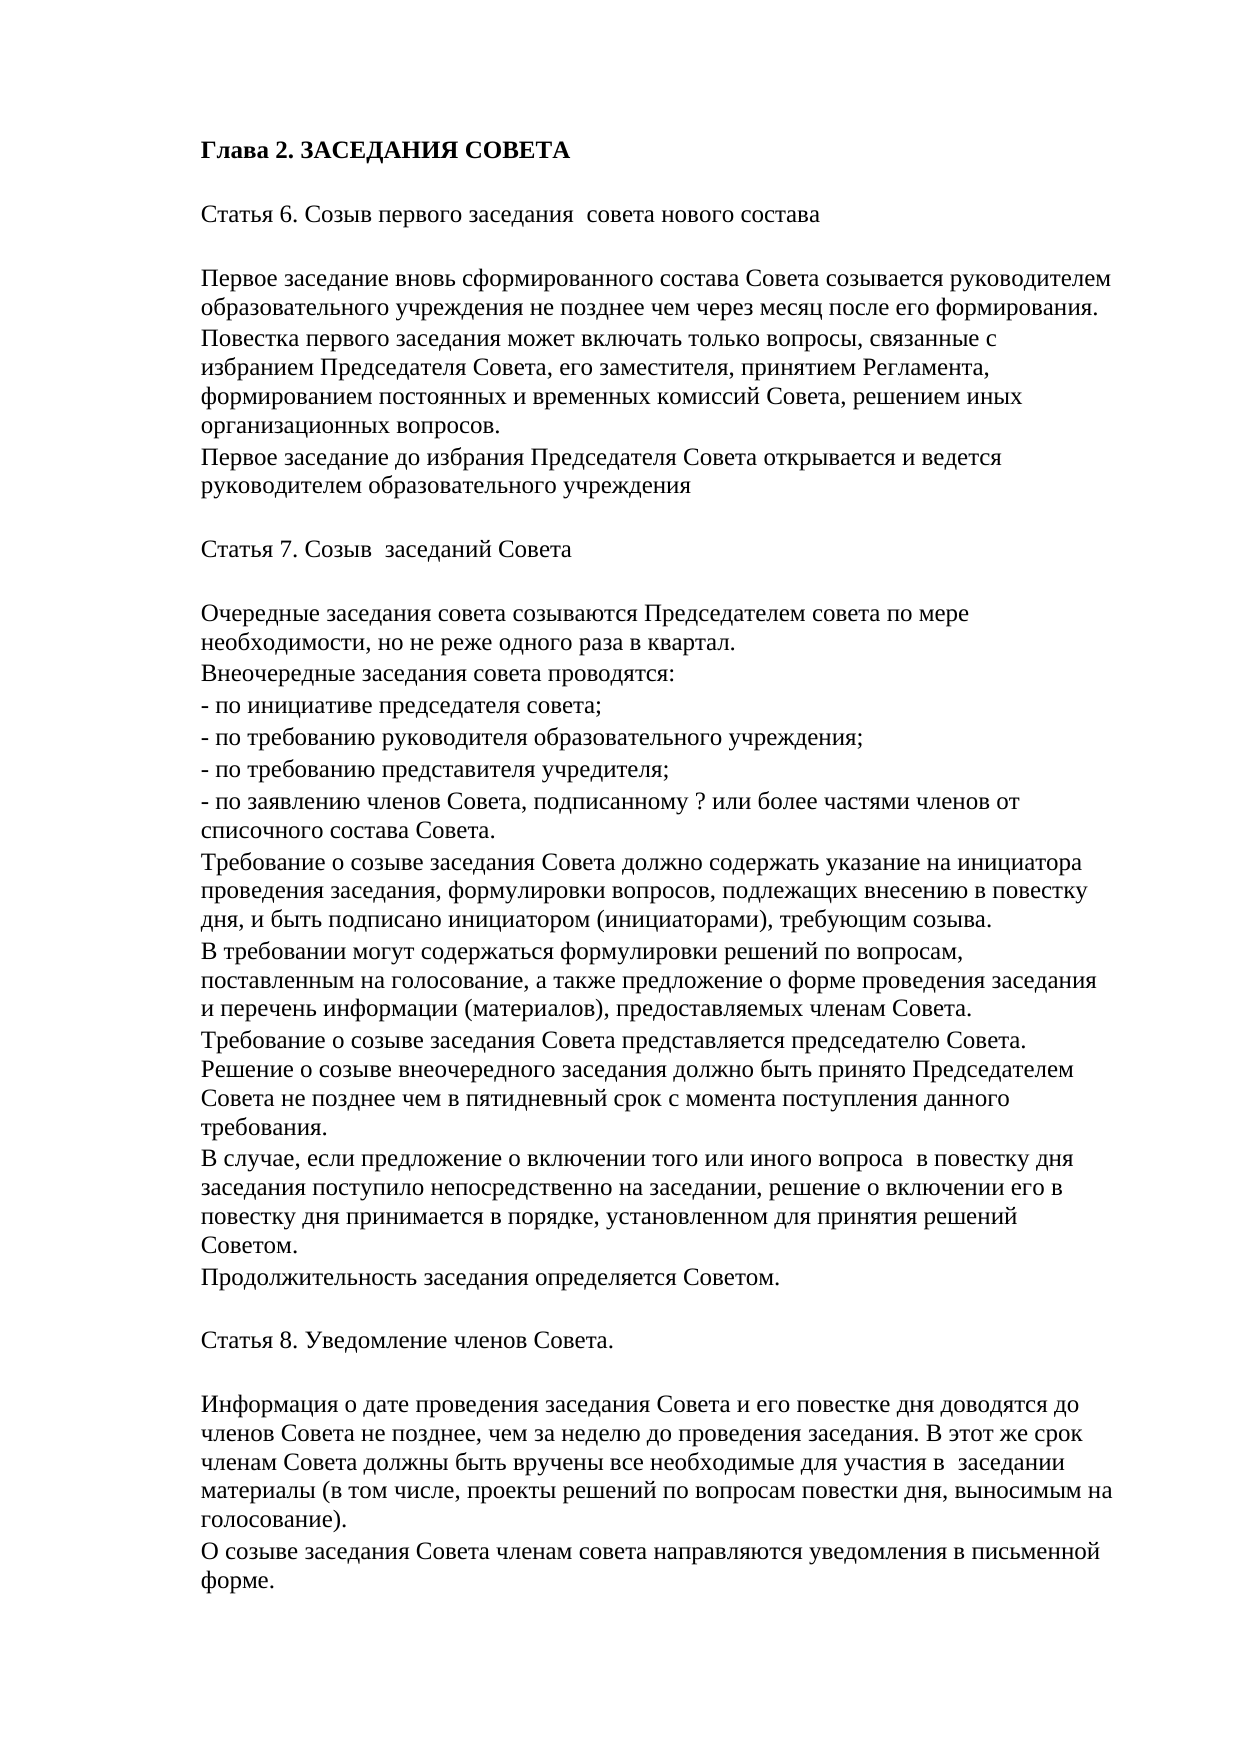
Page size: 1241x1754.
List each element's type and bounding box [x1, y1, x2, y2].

table_cell [165, 118, 1152, 1636]
